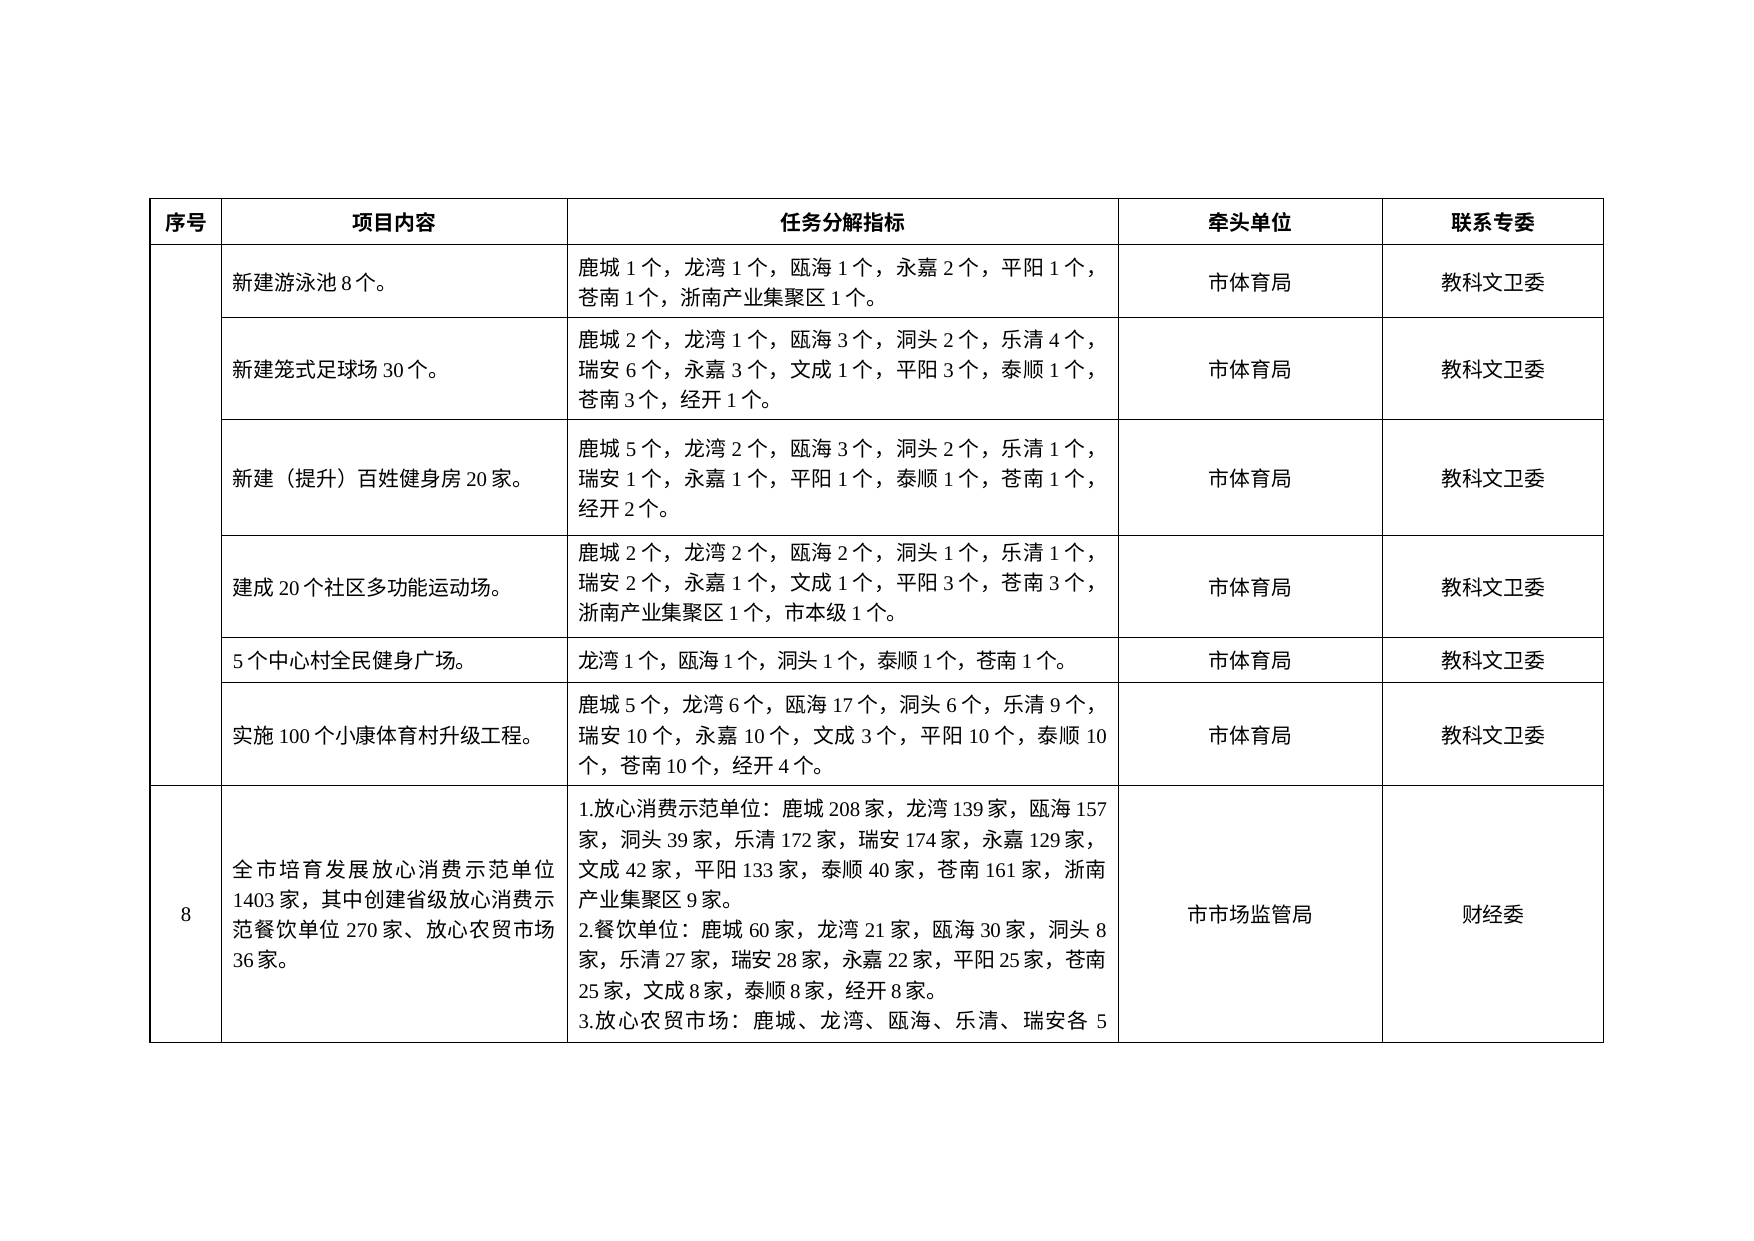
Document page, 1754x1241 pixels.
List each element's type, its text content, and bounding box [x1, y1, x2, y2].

table_cell 鹿城2个，龙湾1个，瓯海3个，洞头2个，乐清4个，瑞安6个，永嘉3个，文成1个，平阳3个，泰顺1个，苍南3个，经开1个。 [568, 318, 1118, 419]
table_cell 财经委 [1383, 786, 1603, 1042]
table_header 牵头单位 [1119, 199, 1382, 243]
table_header 序号 [151, 199, 221, 243]
table_cell 教科文卫委 [1383, 245, 1603, 317]
table_cell 新建游泳池8个。 [222, 245, 567, 317]
table_cell 龙湾1个，瓯海1个，洞头1个，泰顺1个，苍南1个。 [568, 638, 1118, 682]
table_header 项目内容 [222, 199, 567, 243]
table_cell 市体育局 [1119, 683, 1382, 784]
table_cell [222, 786, 567, 1042]
table_cell 教科文卫委 [1383, 420, 1603, 535]
table_cell 教科文卫委 [1383, 683, 1603, 784]
table_cell 鹿城5个，龙湾6个，瓯海17个，洞头6个，乐清9个，瑞安10个，永嘉10个，文成3个，平阳10个，泰顺10个，苍南10个，经开4个。 [568, 683, 1118, 784]
table_cell 市体育局 [1119, 245, 1382, 317]
table_cell 实施100个小康体育村升级工程。 [222, 683, 567, 784]
table_cell 建成20个社区多功能运动场。 [222, 536, 567, 637]
table_cell 教科文卫委 [1383, 318, 1603, 419]
table_cell 鹿城2个，龙湾2个，瓯海2个，洞头1个，乐清1个，瑞安2个，永嘉1个，文成1个，平阳3个，苍南3个，浙南产业集聚区1个，市本级1个。 [568, 536, 1118, 637]
table_cell 市体育局 [1119, 420, 1382, 535]
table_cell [568, 786, 1118, 1042]
table_cell 教科文卫委 [1383, 638, 1603, 682]
table_cell 市体育局 [1119, 638, 1382, 682]
table_cell 5个中心村全民健身广场。 [222, 638, 567, 682]
table_cell 鹿城5个，龙湾2个，瓯海3个，洞头2个，乐清1个，瑞安1个，永嘉1个，平阳1个，泰顺1个，苍南1个，经开2个。 [568, 420, 1118, 535]
table_cell 市体育局 [1119, 536, 1382, 637]
table_cell 8 [151, 786, 221, 1042]
table_header 任务分解指标 [568, 199, 1118, 243]
table_cell 市体育局 [1119, 318, 1382, 419]
table_cell 市市场监管局 [1119, 786, 1382, 1042]
table_cell 新建笼式足球场30个。 [222, 318, 567, 419]
table_cell 新建（提升）百姓健身房20家。 [222, 420, 567, 535]
table_cell 鹿城1个，龙湾1个，瓯海1个，永嘉2个，平阳1个，苍南1个，浙南产业集聚区1个。 [568, 245, 1118, 317]
table_cell 教科文卫委 [1383, 536, 1603, 637]
table_header 联系专委 [1383, 199, 1603, 243]
